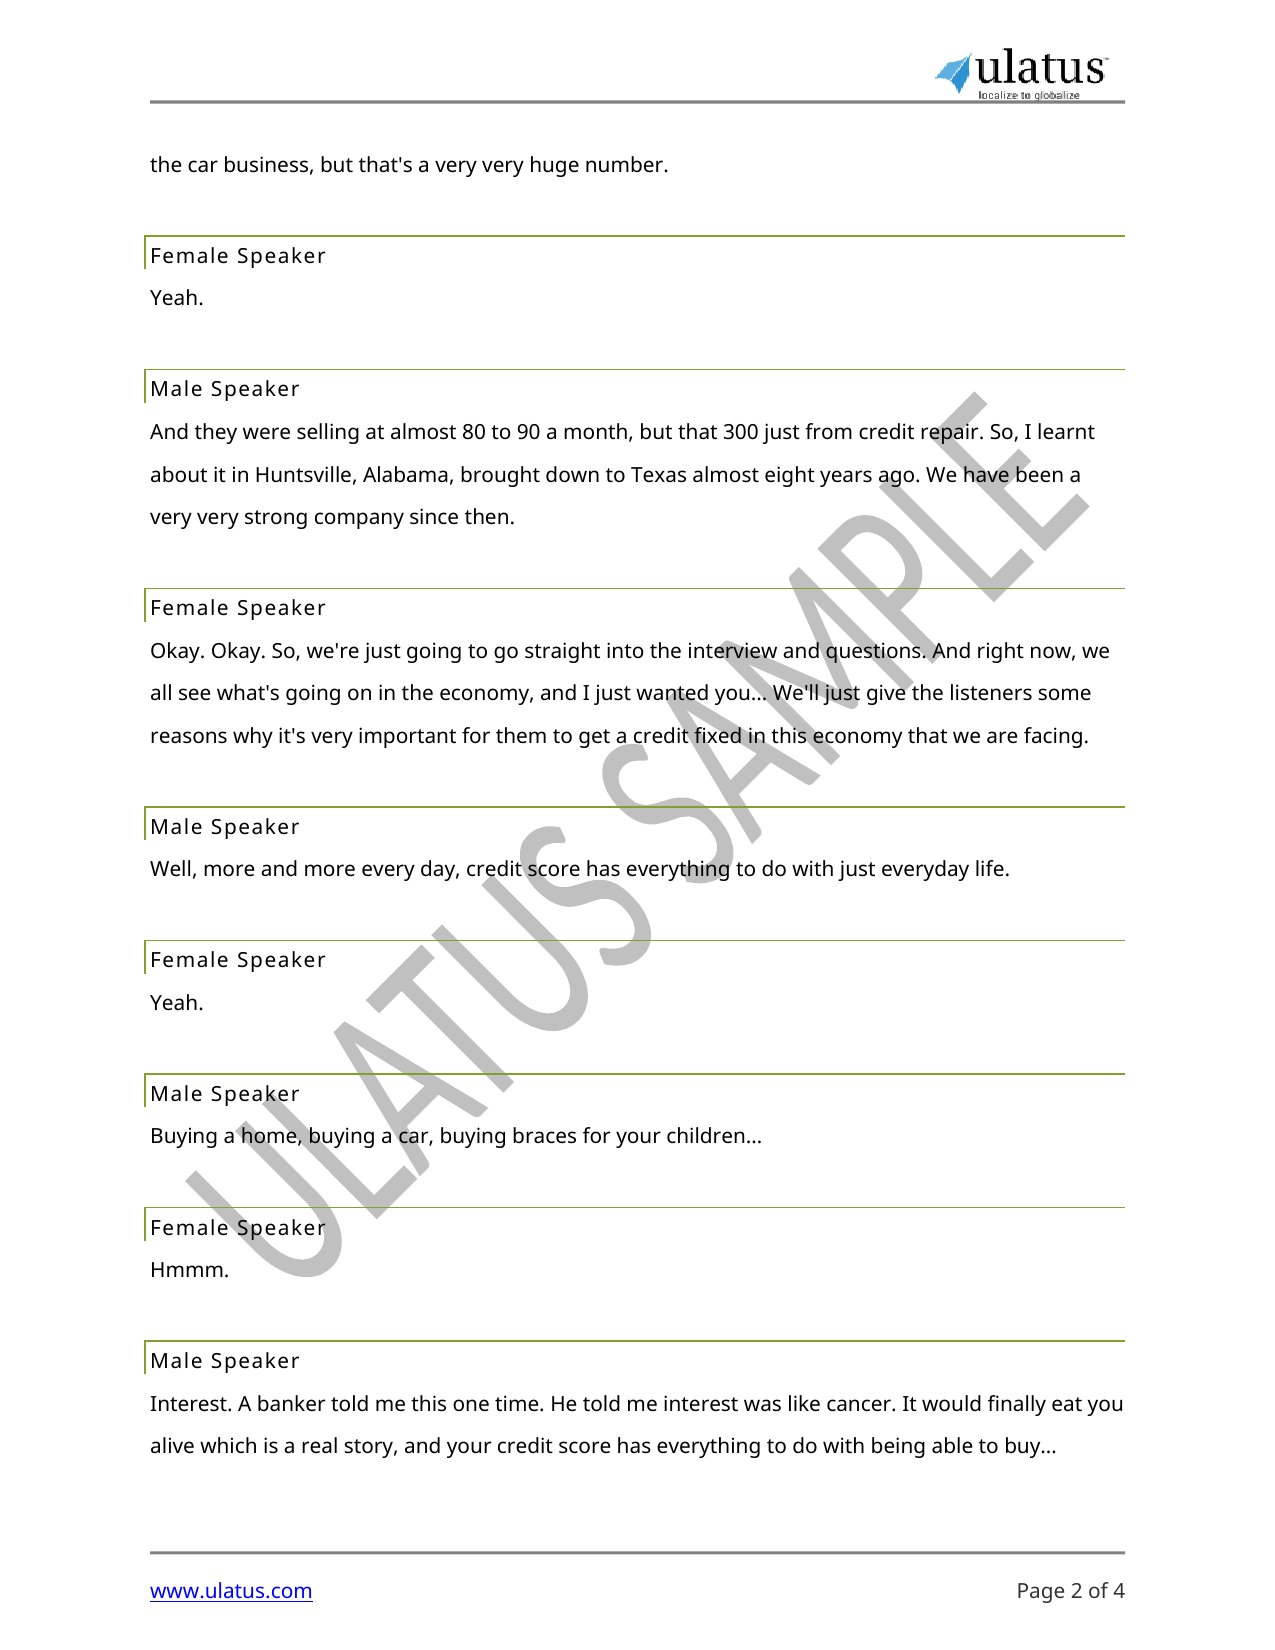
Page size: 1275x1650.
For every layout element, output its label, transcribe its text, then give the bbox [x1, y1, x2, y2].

text And they were selling at almost 80 to 90 a month, but that 300 just from credit repair. So, I learnt about it in Huntsville, Alabama, brought down to Texas almost eight years ago. We have been a very very strong company since then. [150, 417, 1125, 531]
picture [934, 45, 1110, 100]
text Okay. Okay. So, we're just going to go straight into the interview and questions. And right now, we all see what's going on in the economy, and I just wanted you… We'll just give the listeners some reasons why it's very important for them to get a credit fixed in this economy that we are facing. [150, 636, 1125, 749]
subtitle Female Speaker [146, 1208, 1125, 1241]
subtitle Female Speaker [146, 941, 1125, 974]
subtitle Female Speaker [146, 589, 1125, 622]
subtitle Male Speaker [146, 1075, 1125, 1107]
text Yeah. [150, 283, 1125, 312]
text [150, 150, 1125, 178]
text Yeah. [150, 988, 1125, 1017]
subtitle Female Speaker [146, 237, 1125, 269]
text Buying a home, buying a car, buying braces for your children… [150, 1122, 1125, 1150]
text Well, more and more every day, credit score has everything to do with just everyday life. [150, 854, 1125, 883]
subtitle Male Speaker [146, 1342, 1125, 1374]
text Interest. A banker told me this one time. He told me interest was like cancer. It would finally eat you alive which is a real story, and your credit score has everything to do with being able to buy… [150, 1389, 1125, 1460]
subtitle Male Speaker [146, 370, 1125, 403]
text Hmmm. [150, 1255, 1125, 1284]
subtitle Male Speaker [146, 808, 1125, 840]
